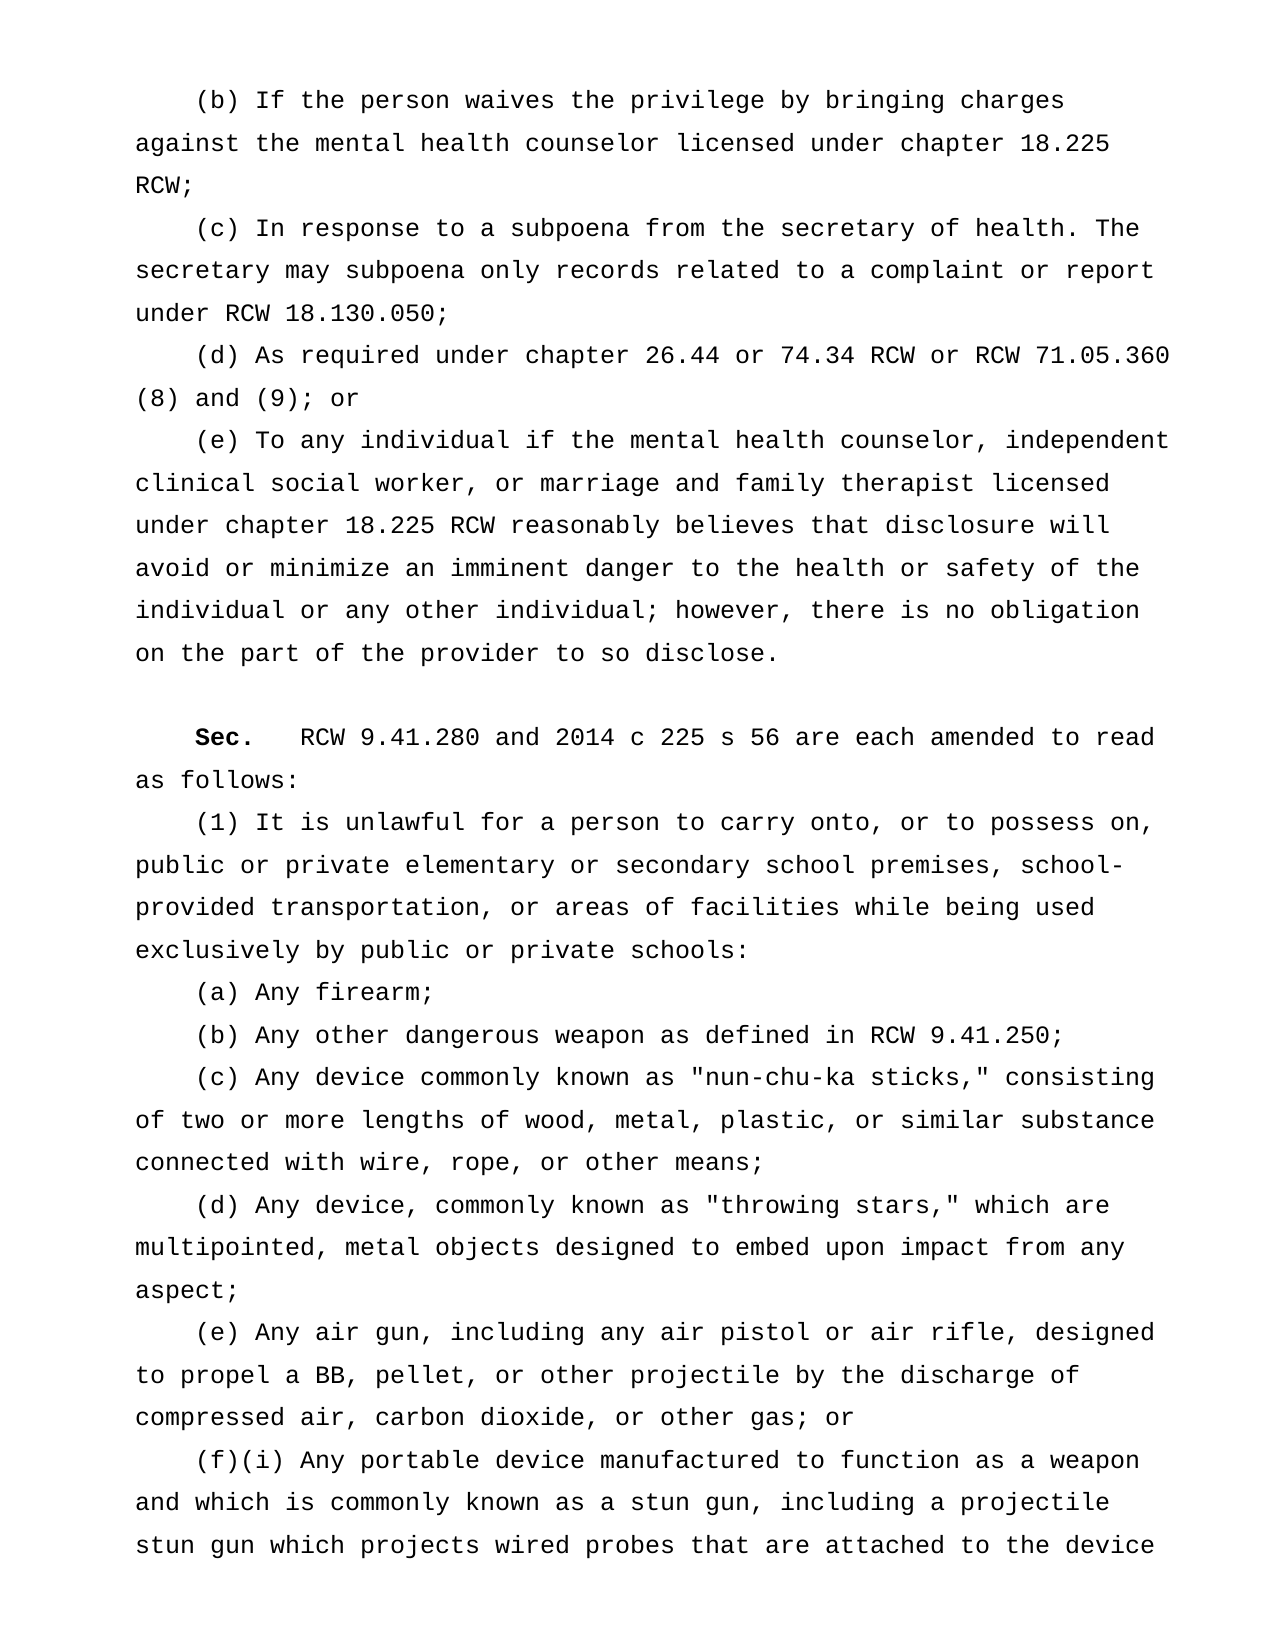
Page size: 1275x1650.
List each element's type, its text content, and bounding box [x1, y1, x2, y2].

text (b) If the person waives the privilege by bringing charges against the mental health counselor licensed under chapter 18.225 RCW; [135, 75, 1170, 202]
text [135, 1434, 1170, 1562]
text (e) Any air gun, including any air pistol or air rifle, designed to propel a BB, pellet, or other projectile by the discharge of compressed air, carbon dioxide, or other gas; or [135, 1307, 1170, 1434]
text (c) In response to a subpoena from the secretary of health. The secretary may subpoena only records related to a complaint or report under RCW 18.130.050; [135, 202, 1170, 330]
text (d) Any device, commonly known as "throwing stars," which are multipointed, metal objects designed to embed upon impact from any aspect; [135, 1179, 1170, 1307]
text (c) Any device commonly known as "nun-chu-ka sticks," consisting of two or more lengths of wood, metal, plastic, or similar substance connected with wire, rope, or other means; [135, 1052, 1170, 1179]
text (d) As required under chapter 26.44 or 74.34 RCW or RCW 71.05.360 (8) and (9); or [135, 330, 1170, 415]
text (1) It is unlawful for a person to carry onto, or to possess on, public or private elementary or secondary school premises, school-provided transportation, or areas of facilities while being used exclusively by public or private schools: [135, 797, 1170, 967]
text Sec. RCW 9.41.280 and 2014 c 225 s 56 are each amended to read as follows: [135, 712, 1170, 797]
text (a) Any firearm; [135, 967, 1170, 1009]
text (e) To any individual if the mental health counselor, independent clinical social worker, or marriage and family therapist licensed under chapter 18.225 RCW reasonably believes that disclosure will avoid or minimize an imminent danger to the health or safety of the individual or any other individual; however, there is no obligation on the part of the provider to so disclose. [135, 415, 1170, 670]
text (b) Any other dangerous weapon as defined in RCW 9.41.250; [135, 1009, 1170, 1052]
